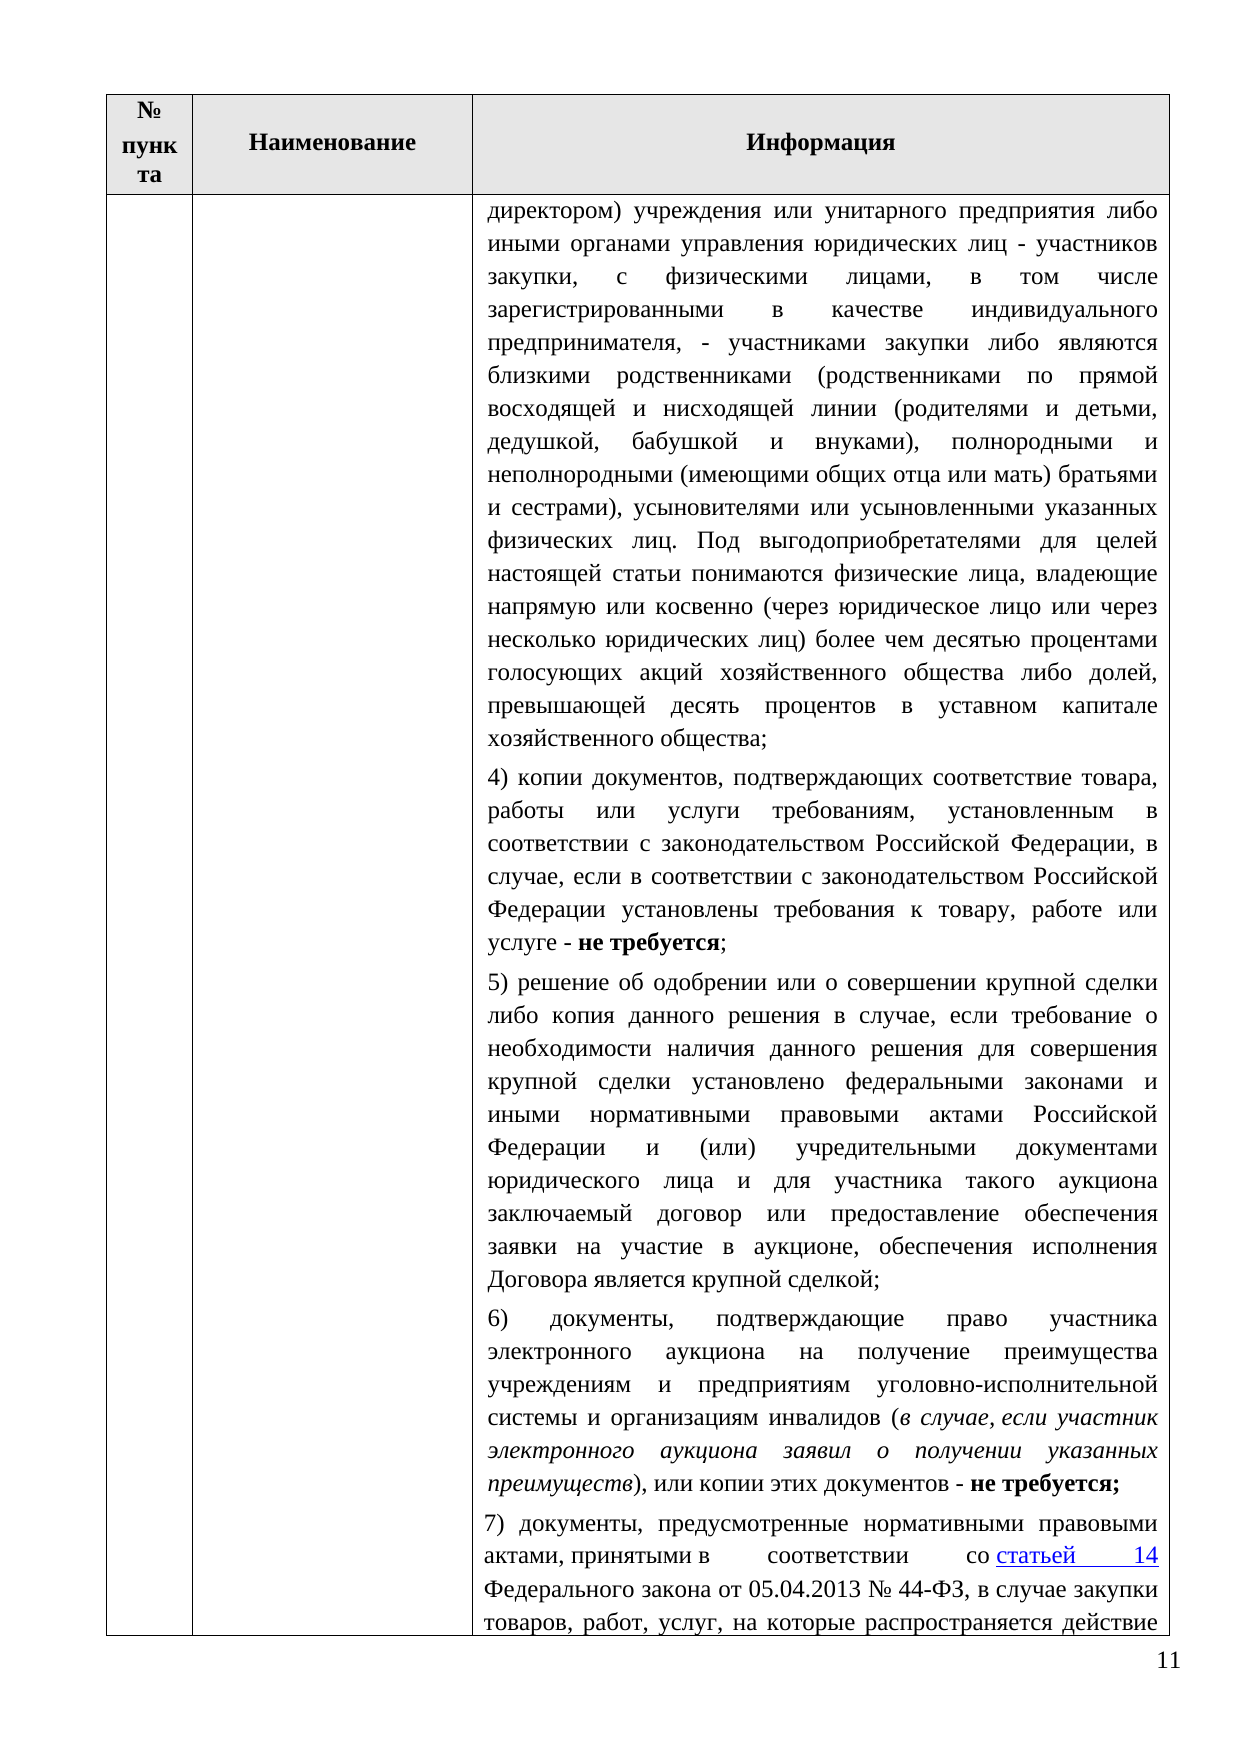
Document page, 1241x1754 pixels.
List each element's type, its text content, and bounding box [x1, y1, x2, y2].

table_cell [473, 195, 1169, 1635]
table_header Информация [473, 95, 1169, 194]
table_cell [193, 195, 472, 1635]
table_header № пункта [107, 95, 192, 194]
table_header Наименование [193, 95, 472, 194]
table_cell [107, 195, 192, 1635]
